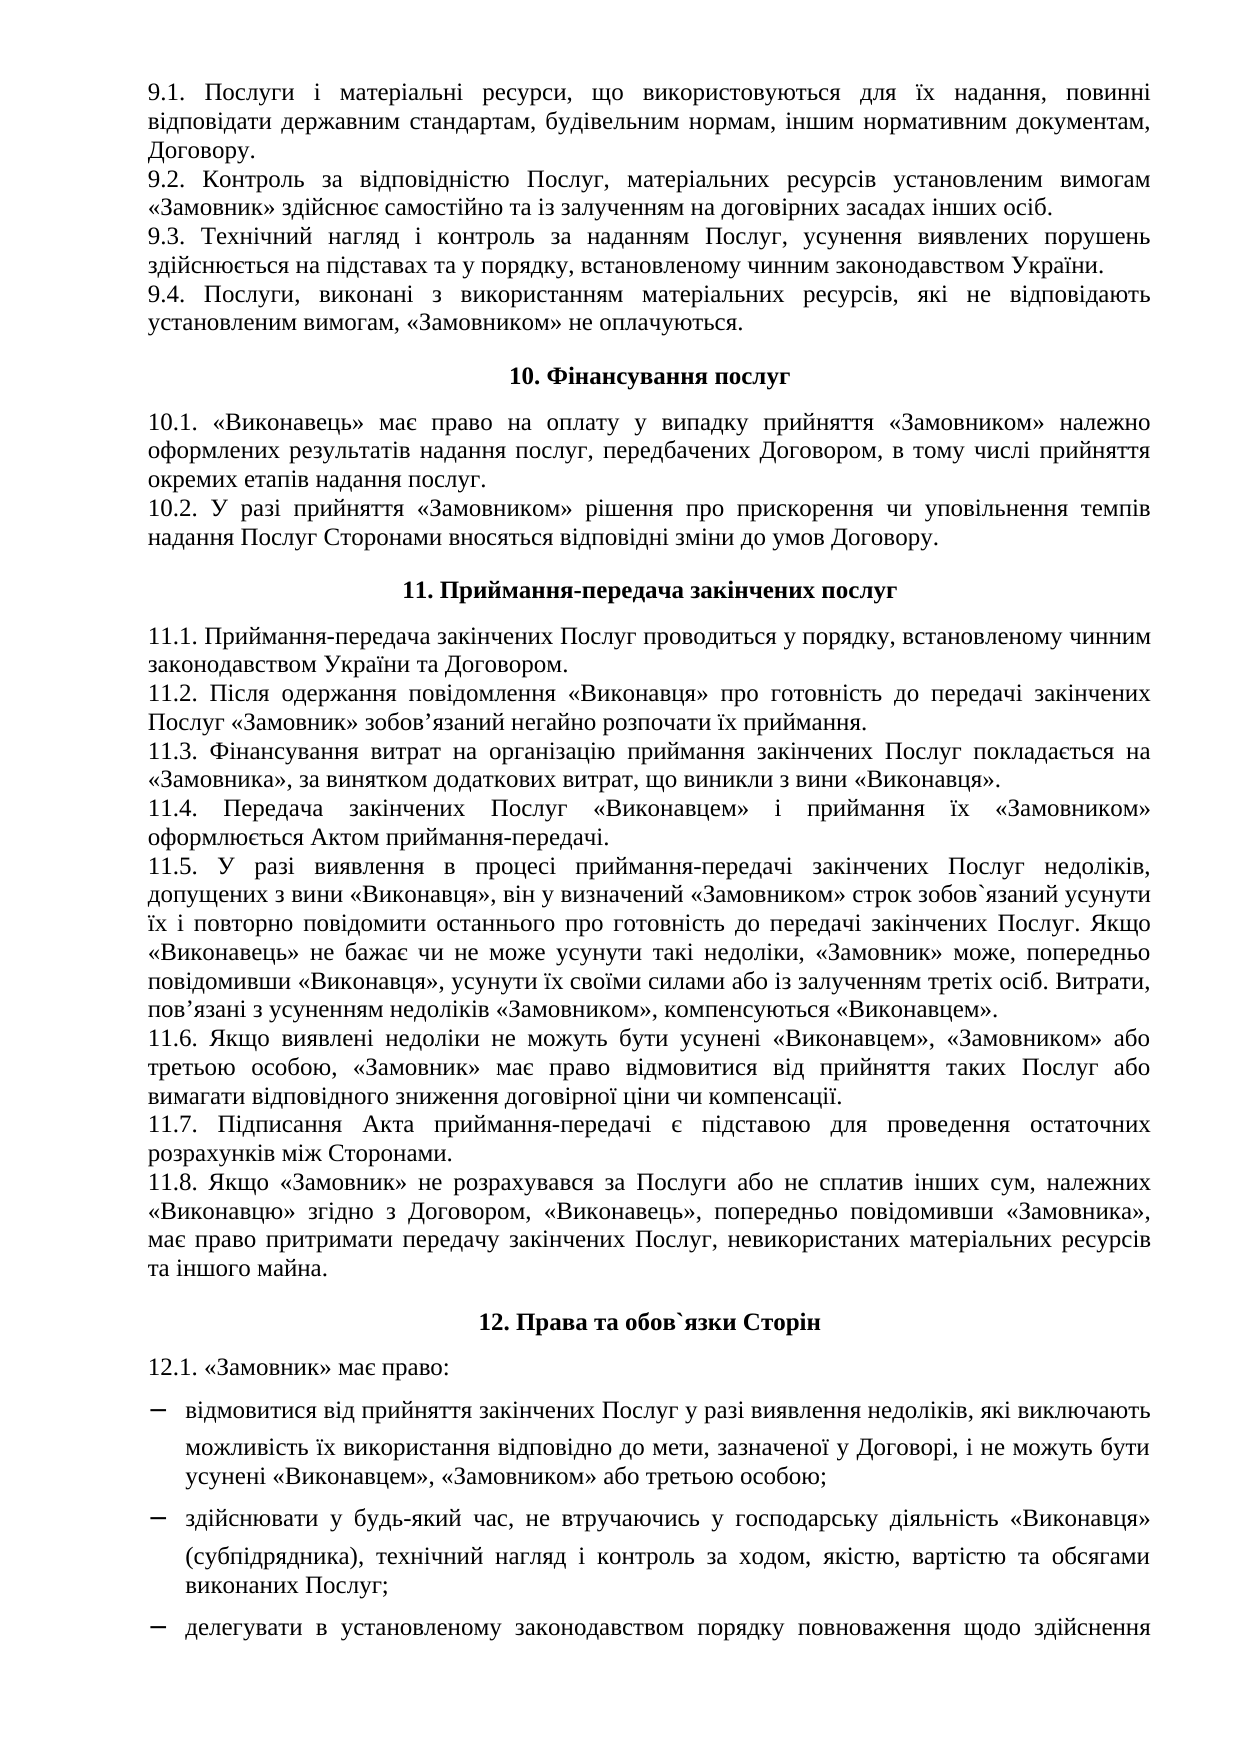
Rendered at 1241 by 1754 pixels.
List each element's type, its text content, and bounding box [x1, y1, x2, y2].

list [148, 1599, 1152, 1650]
text 10.2. У разі прийняття «Замовником» рішення про прискорення чи уповільнення темпів надання Послуг Сторонами вносяться відповідні зміни до умов Договору. [148, 493, 1152, 550]
text 10. Фінансування послуг [148, 361, 1152, 390]
text 12.1. «Замовник» має право: [148, 1352, 1152, 1381]
text 9.1. Послуги і матеріальні ресурси, що використовуються для їх надання, повинні відповідати державним стандартам, будівельним нормам, іншим нормативним документам, Договору. [148, 77, 1152, 164]
text 11.4. Передача закінчених Послуг «Виконавцем» і приймання їх «Замовником» оформлюється Актом приймання-передачі. [148, 793, 1152, 851]
text 11.1. Приймання-передача закінчених Послуг проводиться у порядку, встановленому чинним законодавством України та Договором. [148, 621, 1152, 678]
text 11. Приймання-передача закінчених послуг [148, 575, 1152, 604]
text 10.1. «Виконавець» має право на оплату у випадку прийняття «Замовником» належно оформлених результатів надання послуг, передбачених Договором, в тому числі прийняття окремих етапів надання послуг. [148, 407, 1152, 493]
text 11.2. Після одержання повідомлення «Виконавця» про готовність до передачі закінчених Послуг «Замовник» зобов’язаний негайно розпочати їх приймання. [148, 678, 1152, 736]
text 9.4. Послуги, виконані з використанням матеріальних ресурсів, які не відповідають установленим вимогам, «Замовником» не оплачуються. [148, 279, 1152, 336]
text 9.3. Технічний нагляд і контроль за наданням Послуг, усунення виявлених порушень здійснюється на підставах та у порядку, встановленому чинним законодавством України. [148, 221, 1152, 279]
text 11.6. Якщо виявлені недоліки не можуть бути усунені «Виконавцем», «Замовником» або третьою особою, «Замовник» має право відмовитися від прийняття таких Послуг або вимагати відповідного зниження договірної ціни чи компенсації. [148, 1023, 1152, 1109]
text 11.7. Підписання Акта приймання-передачі є підставою для проведення остаточних розрахунків між Сторонами. [148, 1109, 1152, 1167]
text 11.8. Якщо «Замовник» не розрахувався за Послуги або не сплатив інших сум, належних «Виконавцю» згідно з Договором, «Виконавець», попередньо повідомивши «Замовника», має право притримати передачу закінчених Послуг, невикористаних матеріальних ресурсів та іншого майна. [148, 1167, 1152, 1282]
text 11.3. Фінансування витрат на організацію приймання закінчених Послуг покладається на «Замовника», за винятком додаткових витрат, що виникли з вини «Виконавця». [148, 736, 1152, 793]
text 9.2. Контроль за відповідністю Послуг, матеріальних ресурсів установленим вимогам «Замовник» здійснює самостійно та із залученням на договірних засадах інших осіб. [148, 164, 1152, 221]
list здійснювати у будь-який час, не втручаючись у господарську діяльність «Виконавця» (субпідрядника), технічний нагляд і контроль за ходом, якістю, вартістю та обсягами виконаних Послуг; [148, 1490, 1152, 1599]
list відмовитися від прийняття закінчених Послуг у разі виявлення недоліків, які виключають можливість їх використання відповідно до мети, зазначеної у Договорі, і не можуть бути усунені «Виконавцем», «Замовником» або третьою особою; [148, 1381, 1152, 1490]
text 12. Права та обов`язки Сторін [148, 1307, 1152, 1336]
text 11.5. У разі виявлення в процесі приймання-передачі закінчених Послуг недоліків, допущених з вини «Виконавця», він у визначений «Замовником» строк зобов`язаний усунути їх і повторно повідомити останнього про готовність до передачі закінчених Послуг. Якщо «Виконавець» не бажає чи не може усунути такі недоліки, «Замовник» може, попередньо повідомивши «Виконавця», усунути їх своїми силами або із залученням третіх осіб. Витрати, пов’язані з усуненням недоліків «Замовником», компенсуються «Виконавцем». [148, 851, 1152, 1023]
